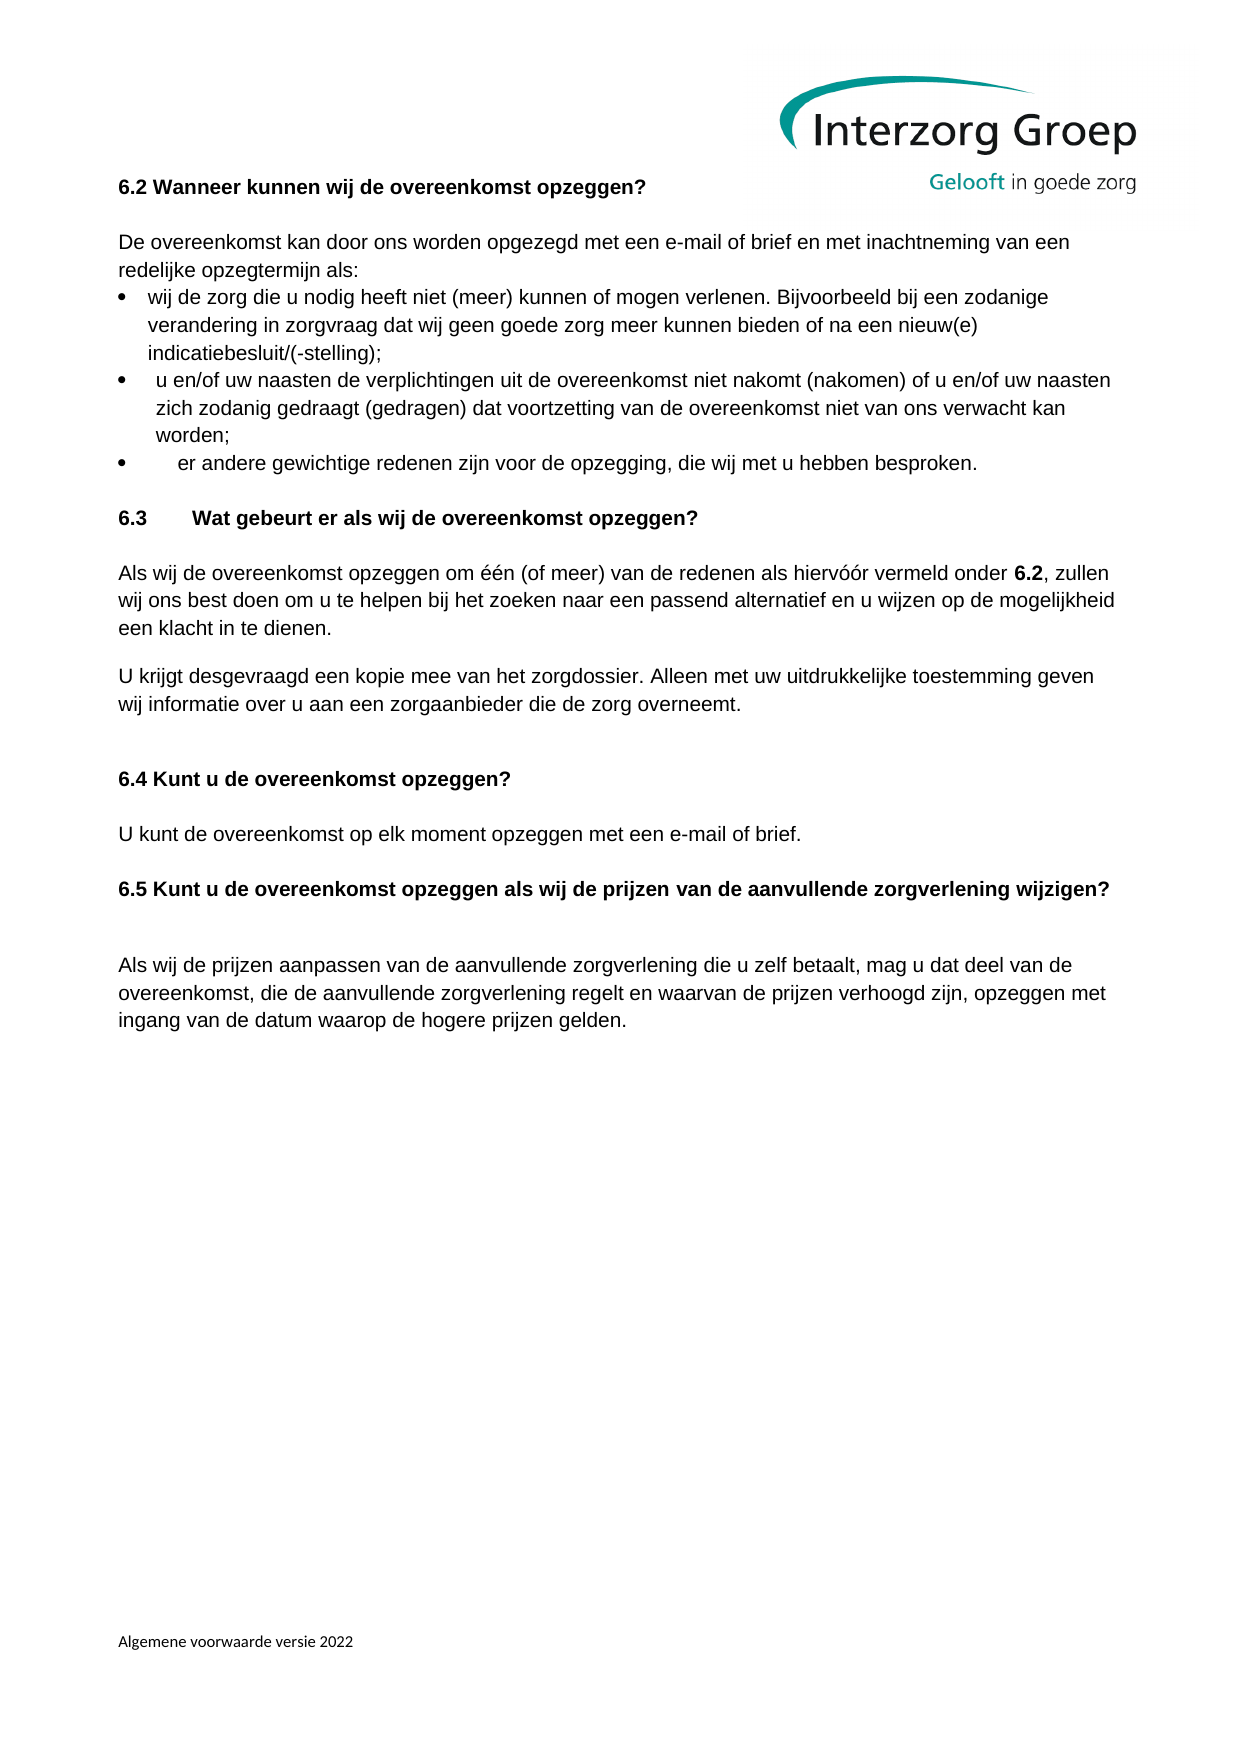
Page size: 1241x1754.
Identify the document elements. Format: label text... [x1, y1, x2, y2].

text U kunt de overeenkomst op elk moment opzeggen met een e-mail of brief. [118, 822, 1122, 846]
list u en/of uw naasten de verplichtingen uit de overeenkomst niet nakomt (nakomen) of u en/of uw naasten zich zodanig gedraagt (gedragen) dat voortzetting van de overeenkomst niet van ons verwacht kan worden; [118, 368, 1122, 447]
picture [742, 44, 1200, 231]
text 6.5 Kunt u de overeenkomst opzeggen als wij de prijzen van de aanvullende zorgverlening wijzigen? [118, 877, 1122, 901]
text U krijgt desgevraagd een kopie mee van het zorgdossier. Alleen met uw uitdrukkelijke toestemming geven wij informatie over u aan een zorgaanbieder die de zorg overneemt. [118, 664, 1122, 715]
text 6.2 Wanneer kunnen wij de overeenkomst opzeggen? [118, 175, 1122, 199]
text De overeenkomst kan door ons worden opgezegd met een e-mail of brief en met inachtneming van een redelijke opzegtermijn als: [118, 230, 1122, 282]
text Als wij de overeenkomst opzeggen om één (of meer) van de redenen als hiervóór vermeld onder 6.2, zullen wij ons best doen om u te helpen bij het zoeken naar een passend alternatief en u wijzen op de mogelijkheid een klacht in te dienen. [118, 561, 1122, 639]
text 6.4 Kunt u de overeenkomst opzeggen? [118, 767, 1122, 791]
list er andere gewichtige redenen zijn voor de opzegging, die wij met u hebben besproken. [118, 450, 1122, 474]
list Wat gebeurt er als wij de overeenkomst opzeggen? [118, 506, 1122, 529]
text Als wij de prijzen aanpassen van de aanvullende zorgverlening die u zelf betaalt, mag u dat deel van de overeenkomst, die de aanvullende zorgverlening regelt en waarvan de prijzen verhoogd zijn, opzeggen met ingang van de datum waarop de hogere prijzen gelden. [118, 953, 1122, 1032]
list wij de zorg die u nodig heeft niet (meer) kunnen of mogen verlenen. Bijvoorbeeld bij een zodanige verandering in zorgvraag dat wij geen goede zorg meer kunnen bieden of na een nieuw(e) indicatiebesluit/(-stelling); [118, 285, 1122, 364]
